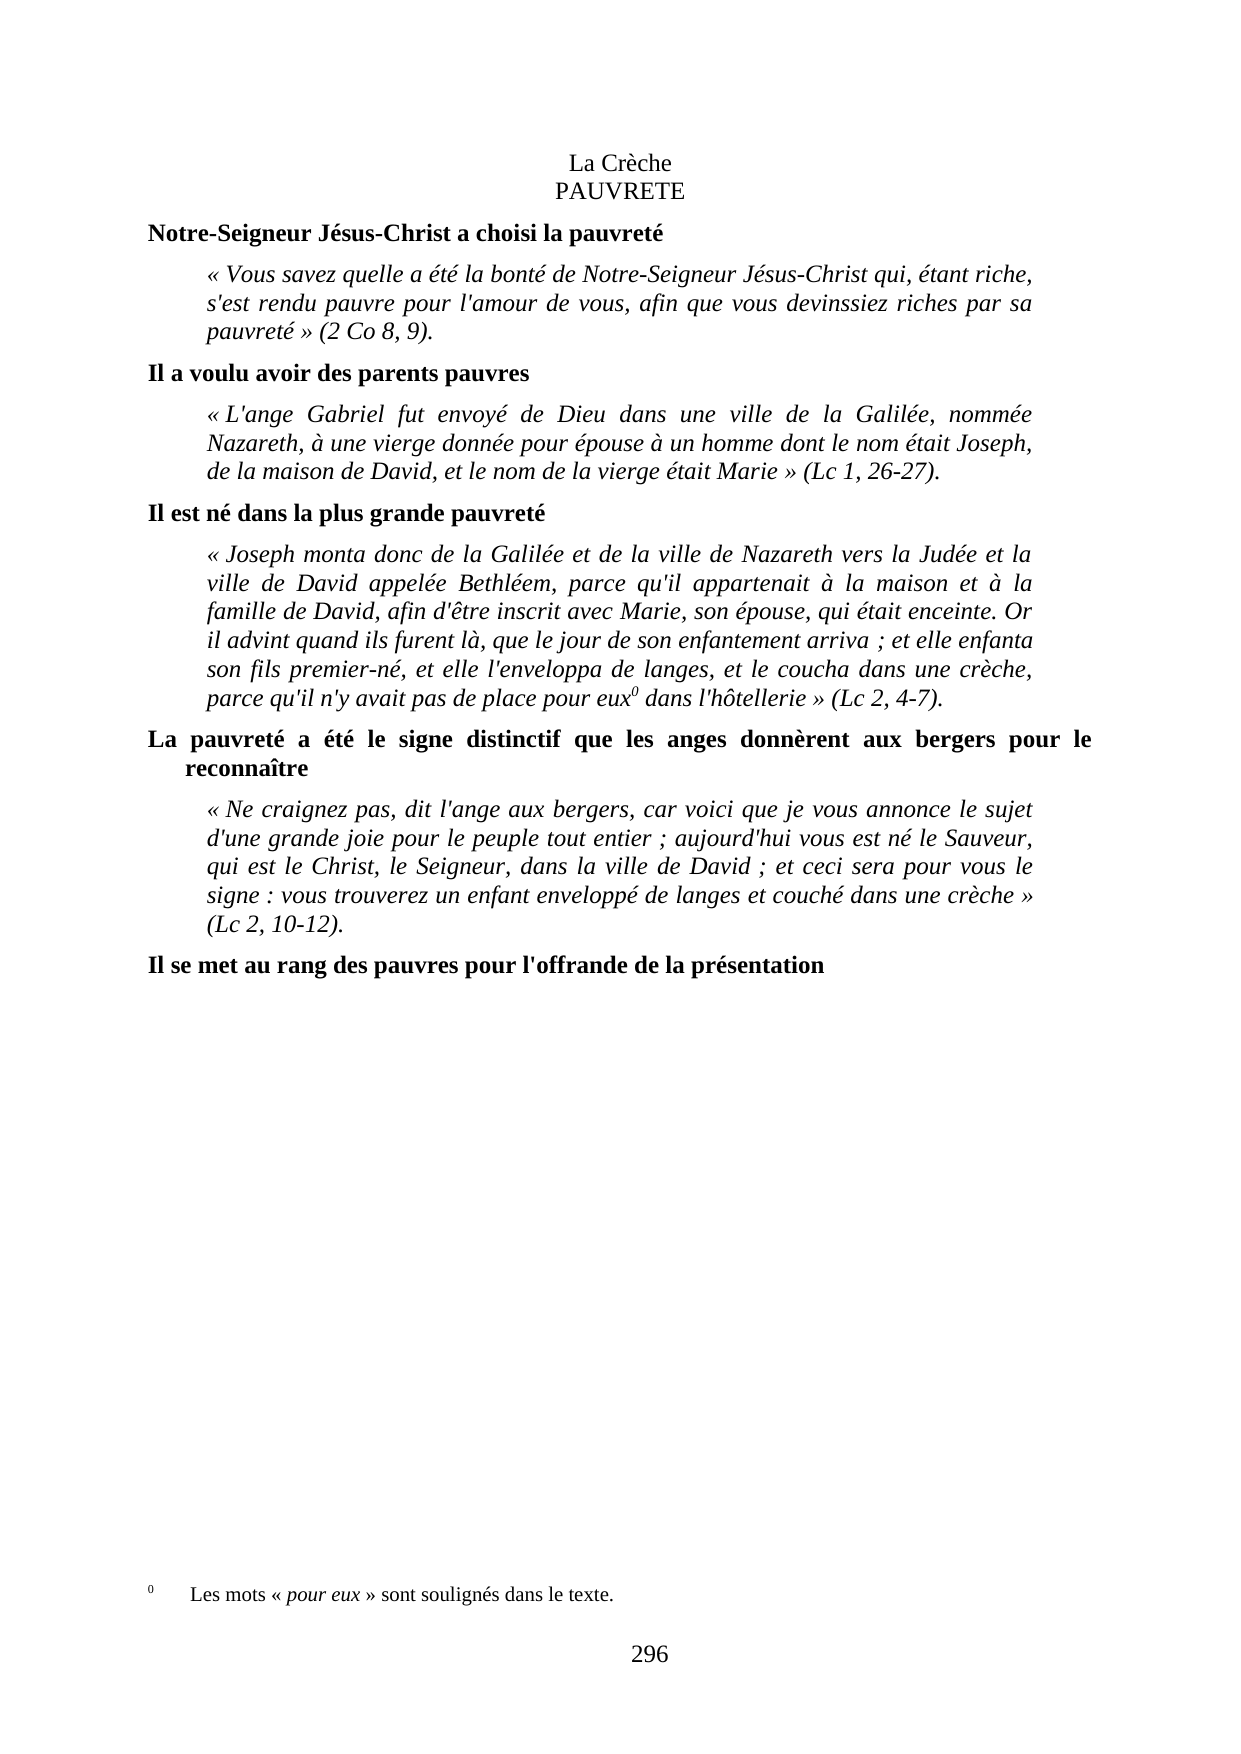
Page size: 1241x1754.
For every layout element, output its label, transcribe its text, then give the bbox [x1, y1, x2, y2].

text La Crèche PAUVRETE [148, 148, 1093, 205]
subtitle La pauvreté a été le signe distinctif que les anges donnèrent aux bergers pour le reconnaître [148, 724, 1093, 781]
text « Vous savez quelle a été la bonté de Notre-Seigneur Jésus-Christ qui, étant riche, s'est rendu pauvre pour l'amour de vous, afin que vous devinssiez riches par sa pauvreté » (2 Co 8, 9). [207, 259, 1033, 345]
subtitle Il a voulu avoir des parents pauvres [148, 358, 1093, 386]
subtitle Notre-Seigneur Jésus-Christ a choisi la pauvreté [148, 218, 1093, 246]
text « L'ange Gabriel fut envoyé de Dieu dans une ville de la Galilée, nommée Nazareth, à une vierge donnée pour épouse à un homme dont le nom était Joseph, de la maison de David, et le nom de la vierge était Marie » (Lc 1, 26-27). [207, 399, 1033, 485]
subtitle Il est né dans la plus grande pauvreté [148, 498, 1093, 526]
text « Ne craignez pas, dit l'ange aux bergers, car voici que je vous annonce le sujet d'une grande joie pour le peuple tout entier ; aujourd'hui vous est né le Sauveur, qui est le Christ, le Seigneur, dans la ville de David ; et ceci sera pour vous le signe : vous trouverez un enfant enveloppé de langes et couché dans une crèche » (Lc 2, 10-12). [207, 794, 1033, 938]
subtitle Il se met au rang des pauvres pour l'offrande de la présentation [148, 950, 1093, 979]
text « Joseph monta donc de la Galilée et de la ville de Nazareth vers la Judée et la ville de David appelée Bethléem, parce qu'il appartenait à la maison et à la famille de David, afin d'être inscrit avec Marie, son épouse, qui était enceinte. Or il advint quand ils furent là, que le jour de son enfantement arriva ; et elle enfanta son fils premier-né, et elle l'enveloppa de langes, et le coucha dans une crèche, parce qu'il n'y avait pas de place pour eux dans l'hôtellerie » (Lc 2, 4-7). [207, 539, 1033, 711]
